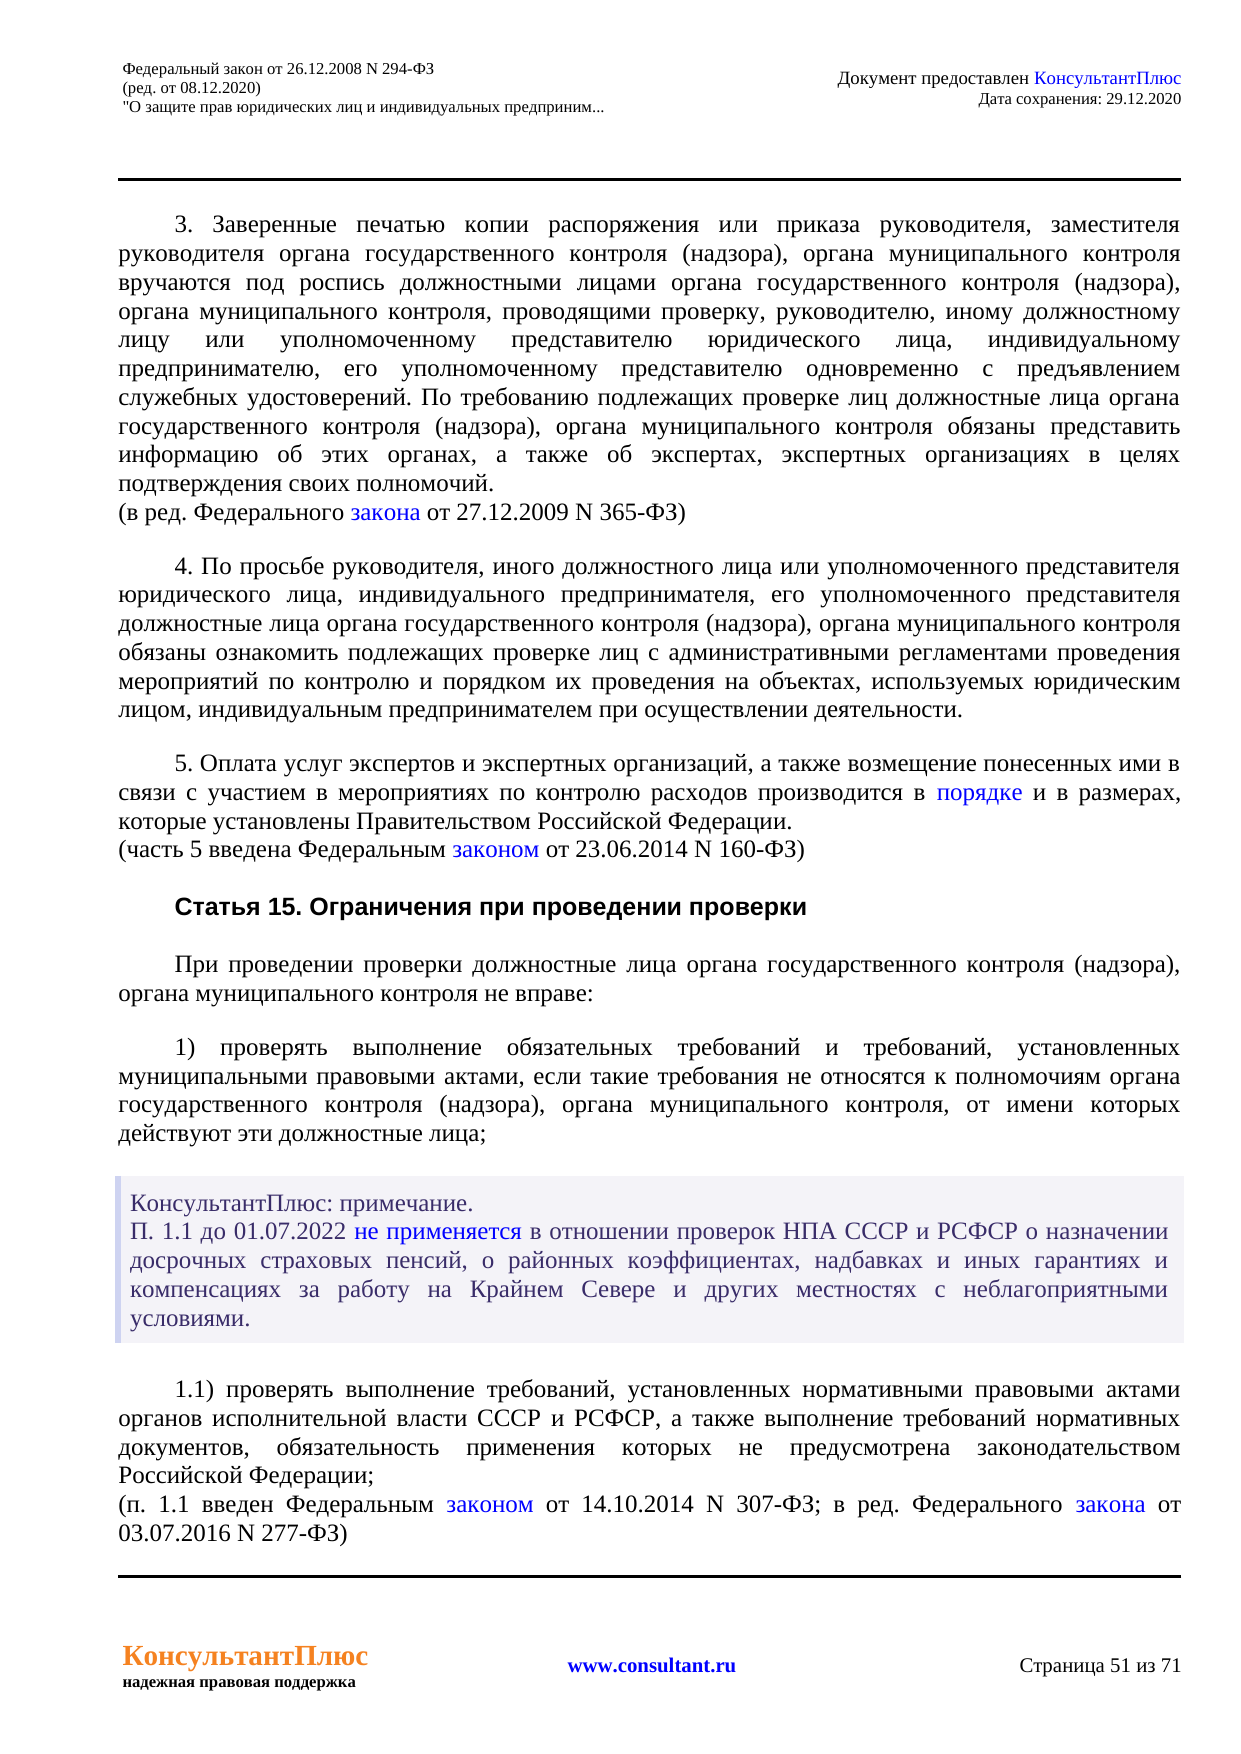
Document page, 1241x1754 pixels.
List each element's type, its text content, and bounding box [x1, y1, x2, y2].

text 3. Заверенные печатью копии распоряжения или приказа руководителя, заместителя руководителя органа государственного контроля (надзора), органа муниципального контроля вручаются под роспись должностными лицами органа государственного контроля (надзора), органа муниципального контроля, проводящими проверку, руководителю, иному должностному лицу или уполномоченному представителю юридического лица, индивидуальному предпринимателю, его уполномоченному представителю одновременно с предъявлением служебных удостоверений. По требованию подлежащих проверке лиц должностные лица органа государственного контроля (надзора), органа муниципального контроля обязаны представить информацию об этих органах, а также об экспертах, экспертных организациях в целях подтверждения своих полномочий. [118, 209, 1181, 497]
text (п. 1.1 введен Федеральным законом от 14.10.2014 N 307-ФЗ; в ред. Федерального закона от 03.07.2016 N 277-ФЗ) [118, 1489, 1181, 1547]
title Статья 15. Ограничения при проведении проверки [118, 892, 1181, 921]
text 1) проверять выполнение обязательных требований и требований, установленных муниципальными правовыми актами, если такие требования не относятся к полномочиям органа государственного контроля (надзора), органа муниципального контроля, от имени которых действуют эти должностные лица; [118, 1032, 1181, 1147]
table_header КонсультантПлюс: примечание. П. 1.1 до 01.07.2022 не применяется в отношении проверок НПА СССР и РСФСР о назначении досрочных страховых пенсий, о районных коэффициентах, надбавках и иных гарантиях и компенсациях за работу на Крайнем Севере и других местностях с неблагоприятными условиями. [121, 1176, 1178, 1343]
text 4. По просьбе руководителя, иного должностного лица или уполномоченного представителя юридического лица, индивидуального предпринимателя, его уполномоченного представителя должностные лица органа государственного контроля (надзора), органа муниципального контроля обязаны ознакомить подлежащих проверке лиц с административными регламентами проведения мероприятий по контролю и порядком их проведения на объектах, используемых юридическим лицом, индивидуальным предпринимателем при осуществлении деятельности. [118, 551, 1181, 723]
text (в ред. Федерального закона от 27.12.2009 N 365-ФЗ) [118, 497, 1181, 526]
text При проведении проверки должностные лица органа государственного контроля (надзора), органа муниципального контроля не вправе: [118, 949, 1181, 1007]
text 5. Оплата услуг экспертов и экспертных организаций, а также возмещение понесенных ими в связи с участием в мероприятиях по контролю расходов производится в порядке и в размерах, которые установлены Правительством Российской Федерации. [118, 748, 1181, 834]
text (часть 5 введена Федеральным законом от 23.06.2014 N 160-ФЗ) [118, 834, 1181, 863]
text 1.1) проверять выполнение требований, установленных нормативными правовыми актами органов исполнительной власти СССР и РСФСР, а также выполнение требований нормативных документов, обязательность применения которых не предусмотрена законодательством Российской Федерации; [118, 1374, 1181, 1489]
